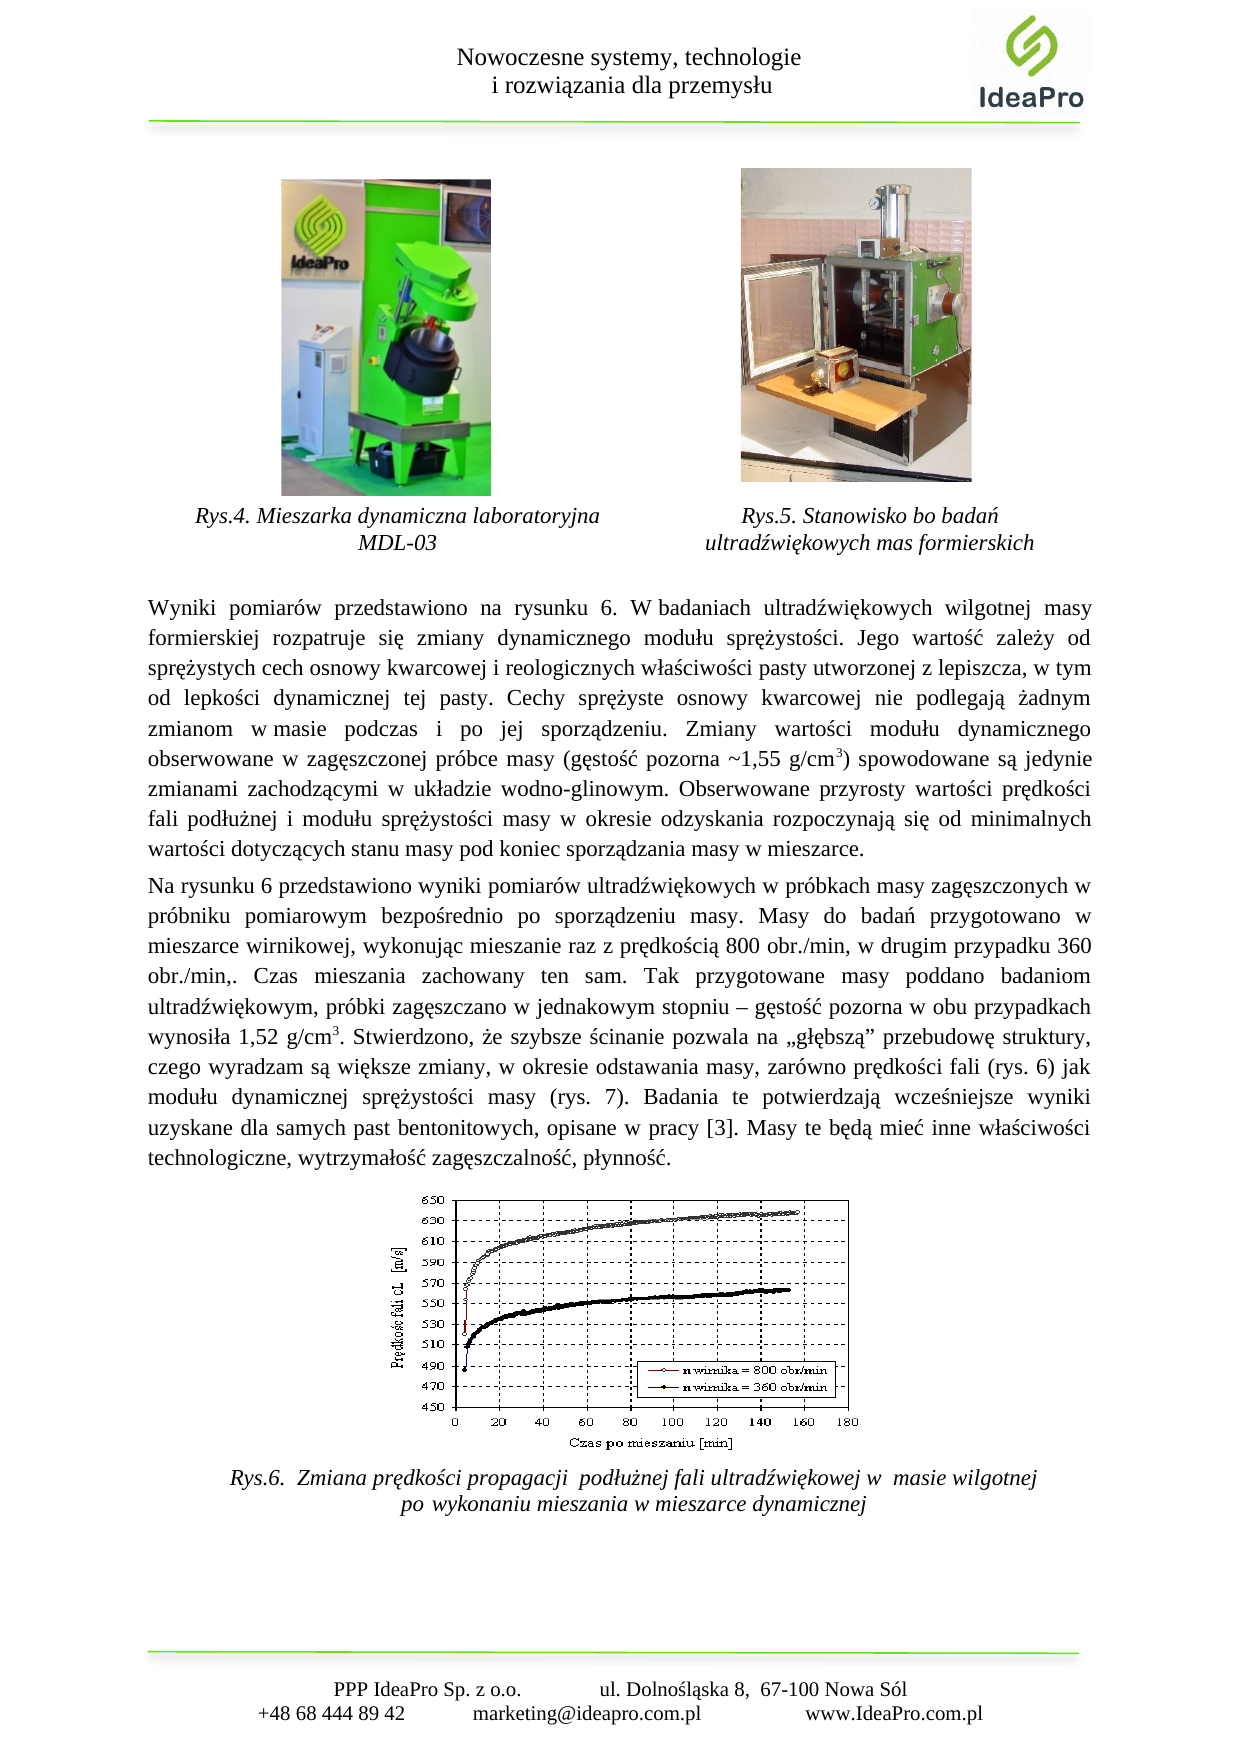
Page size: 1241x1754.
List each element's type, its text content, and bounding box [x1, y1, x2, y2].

text Na rysunku 6 przedstawiono wyniki pomiarów ultradźwiękowych w próbkach masy zagęszczonych w próbniku pomiarowym bezpośrednio po sporządzeniu masy. Masy do badań przygotowano w mieszarce wirnikowej, wykonując mieszanie raz z prędkością 800 obr./min, w drugim przypadku 360 obr./min,. Czas mieszania zachowany ten sam. Tak przygotowane masy poddano badaniom ultradźwiękowym, próbki zagęszczano w jednakowym stopniu – gęstość pozorna w obu przypadkach wynosiła 1,52 g/cm3. Stwierdzono, że szybsze ścinanie pozwala na „głębszą” przebudowę struktury, czego wyradzam są większe zmiany, w okresie odstawania masy, zarówno prędkości fali (rys. 6) jak modułu dynamicznej sprężystości masy (rys. 7). Badania te potwierdzają wcześniejsze wyniki uzyskane dla samych past bentonitowych, opisane w pracy [3]. Masy te będą mieć inne właściwości technologiczne, wytrzymałość zagęszczalność, płynność. [148, 872, 1093, 1170]
table_cell Rys.4. Mieszarka dynamiczna laboratoryjna MDL-03 [148, 496, 620, 588]
picture [971, 6, 1090, 112]
table_cell Rys.5. Stanowisko bo badań ultradźwiękowych mas formierskich [620, 496, 1093, 588]
picture [740, 168, 972, 482]
text Rys.6. Zmiana prędkości propagacji podłużnej fali ultradźwiękowej w masie wilgotnej po wykonaniu mieszania w mieszarce dynamicznej [177, 1464, 1093, 1516]
text Wyniki pomiarów przedstawiono na rysunku 6. W badaniach ultradźwiękowych wilgotnej masy formierskiej rozpatruje się zmiany dynamicznego modułu sprężystości. Jego wartość zależy od sprężystych cech osnowy kwarcowej i reologicznych właściwości pasty utworzonej z lepiszcza, w tym od lepkości dynamicznej tej pasty. Cechy sprężyste osnowy kwarcowej nie podlegają żadnym zmianom w masie podczas i po jej sporządzeniu. Zmiany wartości modułu dynamicznego obserwowane w zagęszczonej próbce masy (gęstość pozorna ~1,55 g/cm3) spowodowane są jedynie zmianami zachodzącymi w układzie wodno-glinowym. Obserwowane przyrosty wartości prędkości fali podłużnej i modułu sprężystości masy w okresie odzyskania rozpoczynają się od minimalnych wartości dotyczących stanu masy pod koniec sporządzania masy w mieszarce. [148, 594, 1093, 862]
table_header [148, 163, 620, 496]
picture [282, 180, 491, 496]
table_header [620, 163, 1093, 496]
picture [372, 1180, 869, 1458]
